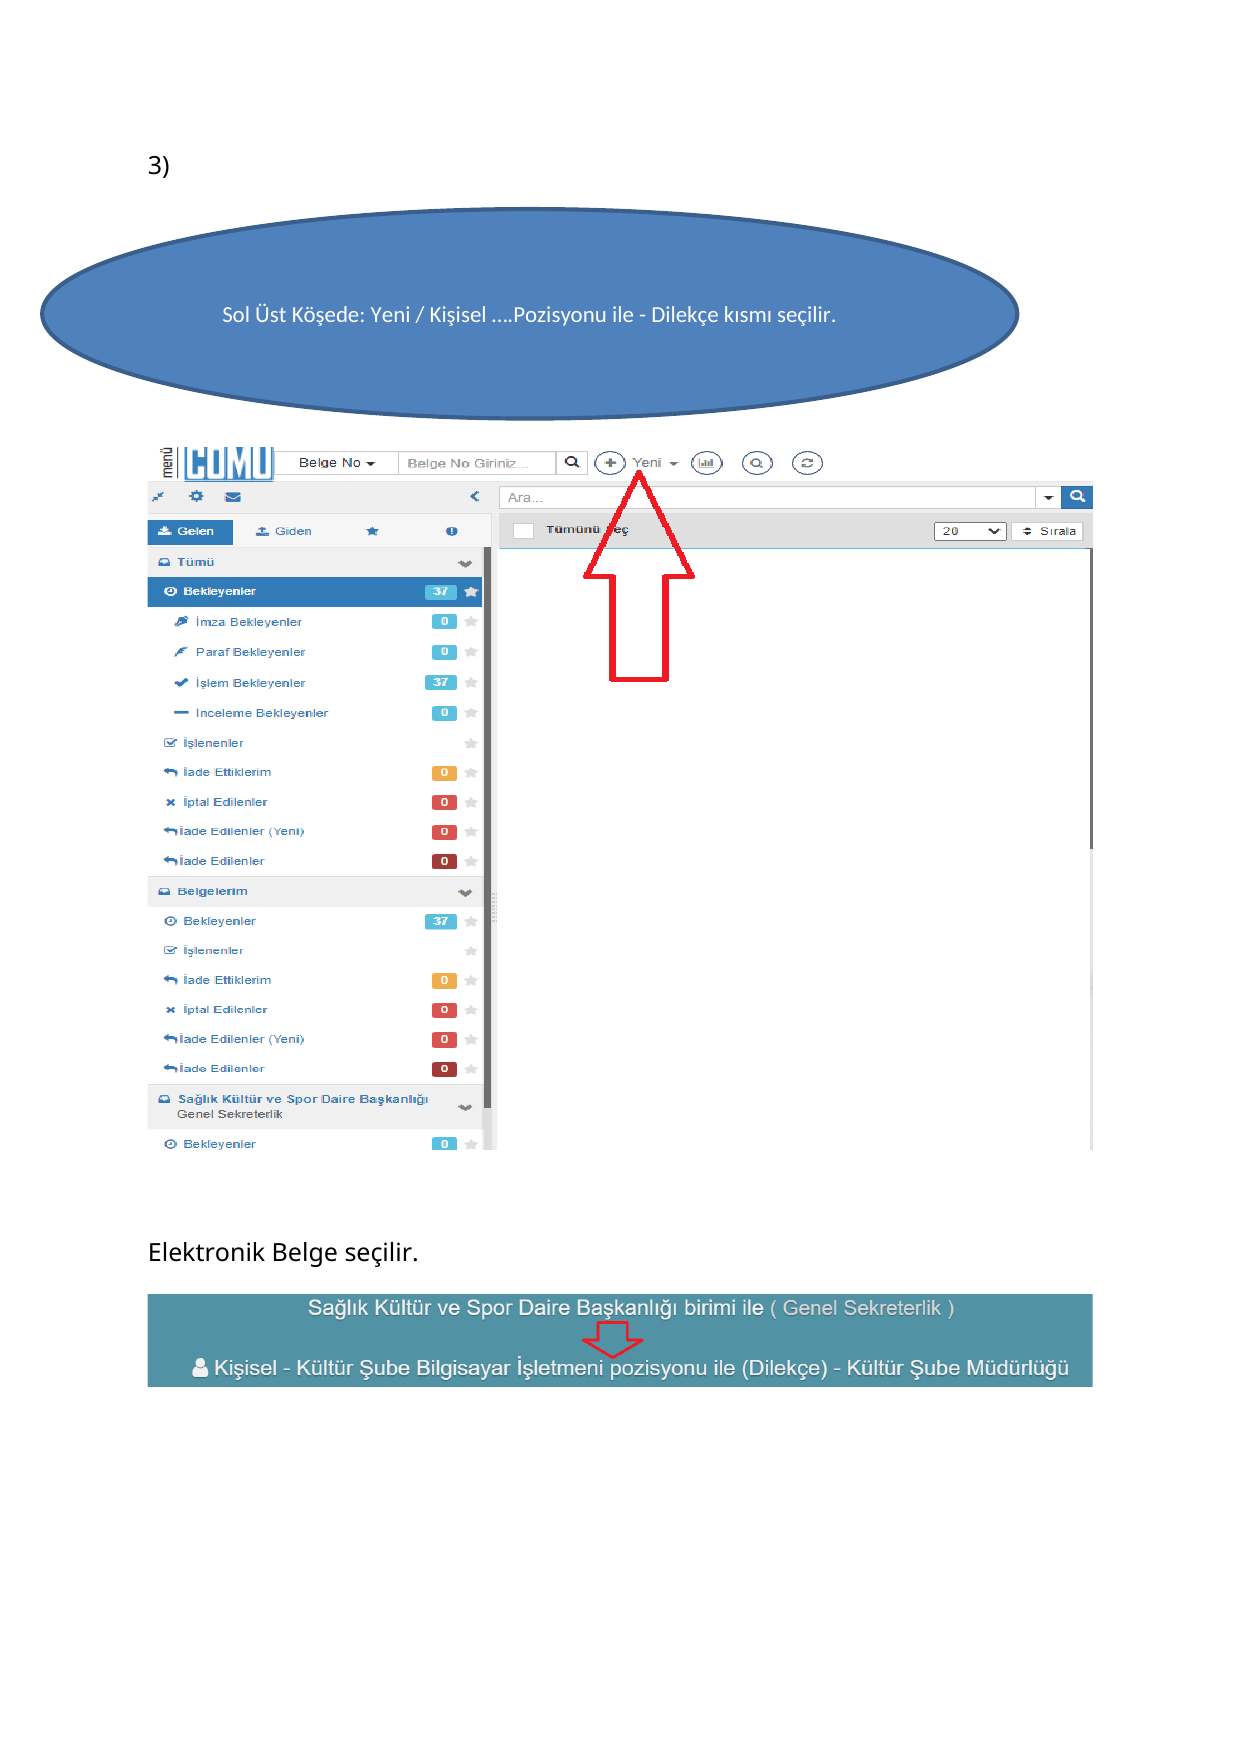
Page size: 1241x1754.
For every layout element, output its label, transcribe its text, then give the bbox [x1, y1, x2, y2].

picture [147, 1294, 1093, 1387]
picture [147, 447, 1093, 1150]
text 3) [148, 148, 1093, 182]
text Elektronik Belge seçilir. [148, 1234, 1093, 1268]
